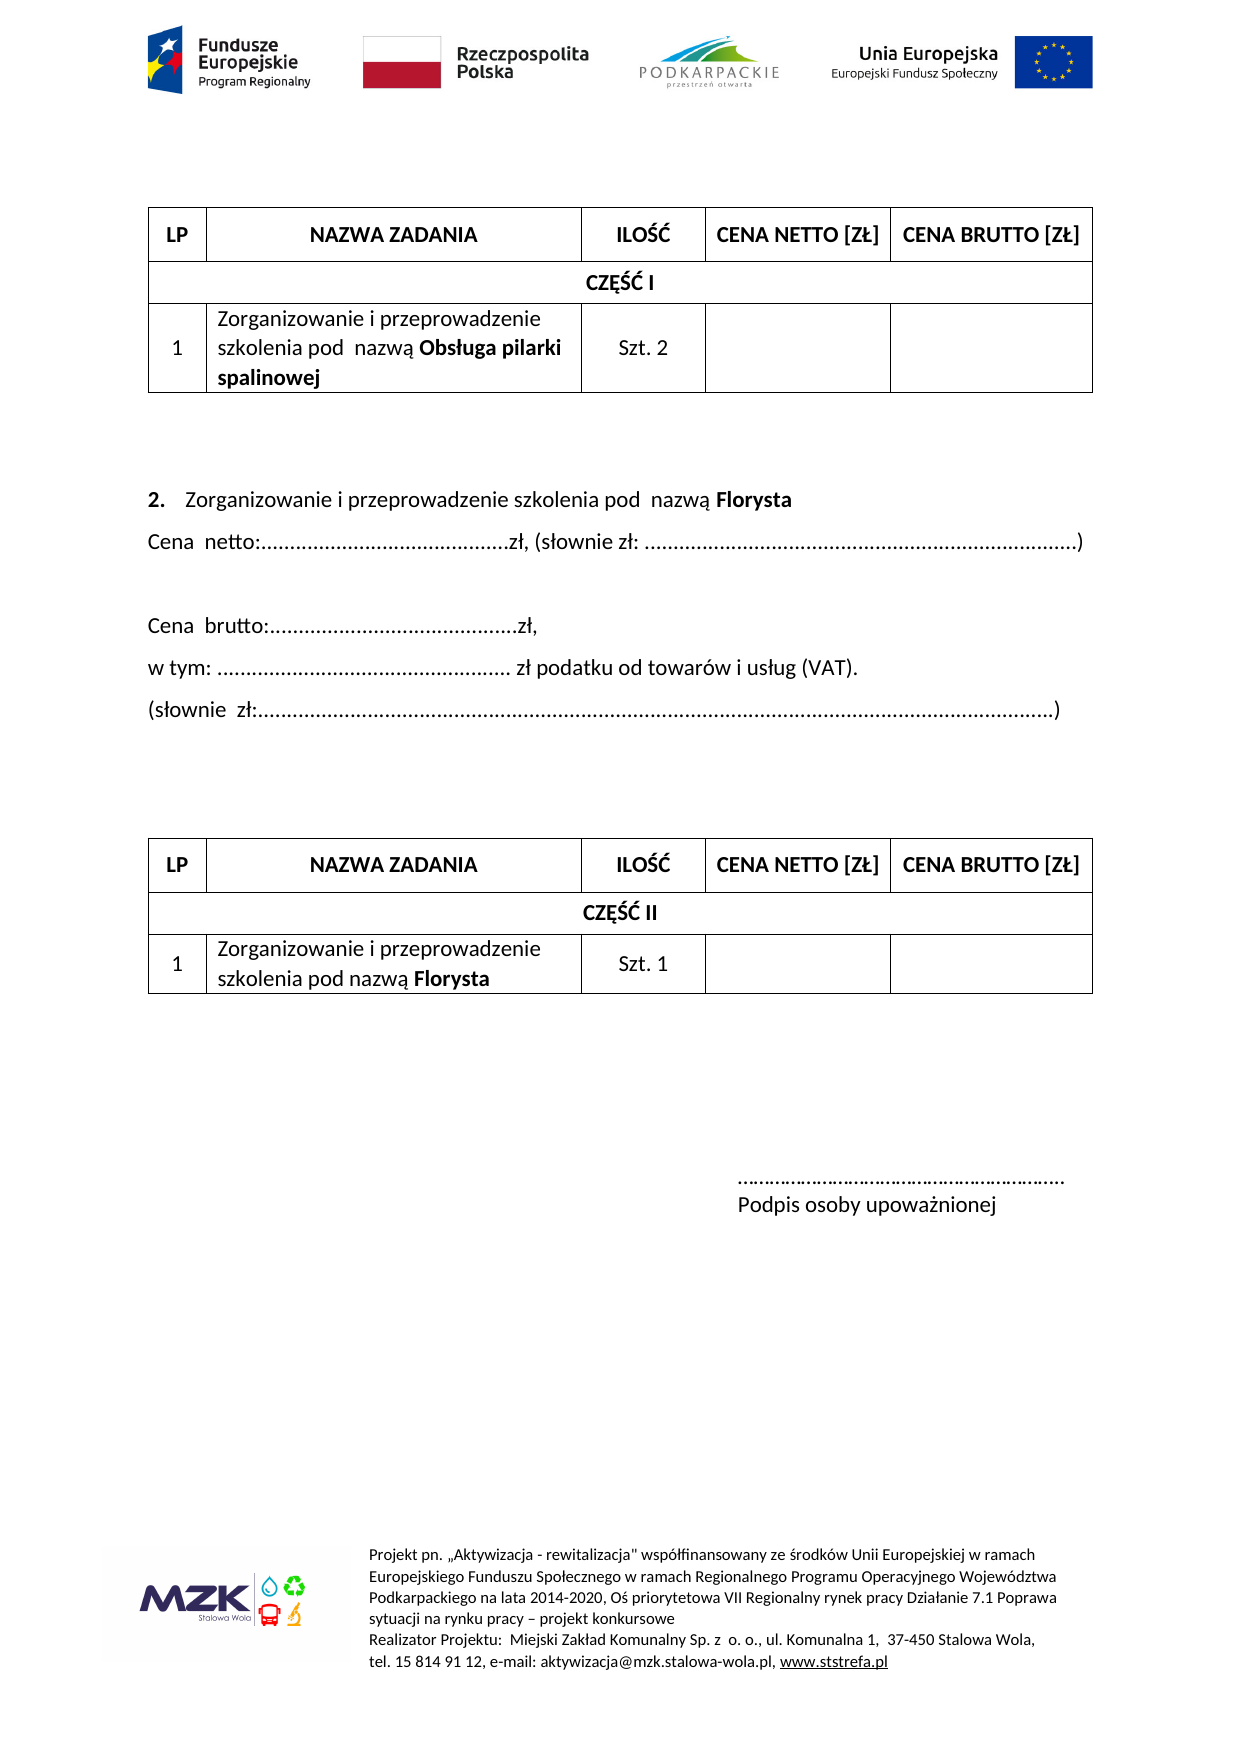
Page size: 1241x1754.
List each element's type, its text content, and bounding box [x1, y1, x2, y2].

list Cena netto:...........................................zł, (słownie zł: ...........................................................................) [148, 527, 1093, 555]
table_cell [706, 935, 890, 993]
table_header LP [149, 839, 206, 892]
list (słownie zł:..........................................................................................................................................) [148, 695, 1093, 723]
picture [102, 1546, 352, 1662]
table_cell [706, 304, 890, 392]
table_cell 1 [149, 304, 206, 392]
table_cell Szt. 2 [582, 304, 705, 392]
table_cell [891, 304, 1092, 392]
list Cena brutto:...........................................zł, [148, 611, 1093, 639]
table_cell Szt. 1 [582, 935, 705, 993]
table_header NAZWA ZADANIA [207, 839, 581, 892]
table_cell 1 [149, 935, 206, 993]
list w tym: ................................................... zł podatku od towarów i usług (VAT). [148, 653, 1093, 681]
table_header ILOŚĆ [582, 839, 705, 892]
table_cell CZĘŚĆ II [149, 893, 1092, 933]
table_cell CZĘŚĆ I [149, 262, 1092, 303]
list Podpis osoby upoważnionej [185, 1190, 1093, 1218]
table_header CENA BRUTTO [ZŁ] [891, 208, 1092, 261]
table_cell Zorganizowanie i przeprowadzenie szkolenia pod nazwą Obsługa pilarki spalinowej [207, 304, 581, 392]
list …………………………………………………….. [185, 1162, 1093, 1190]
table_header CENA NETTO [ZŁ] [706, 208, 890, 261]
table_header CENA NETTO [ZŁ] [706, 839, 890, 892]
table_header ILOŚĆ [582, 208, 705, 261]
table_cell [891, 935, 1092, 993]
picture [147, 25, 1093, 94]
table_cell Zorganizowanie i przeprowadzenie szkolenia pod nazwą Florysta [207, 935, 581, 993]
list Zorganizowanie i przeprowadzenie szkolenia pod nazwą Florysta [148, 485, 1093, 513]
table_header CENA BRUTTO [ZŁ] [891, 839, 1092, 892]
table_header LP [149, 208, 206, 261]
table_header NAZWA ZADANIA [207, 208, 581, 261]
